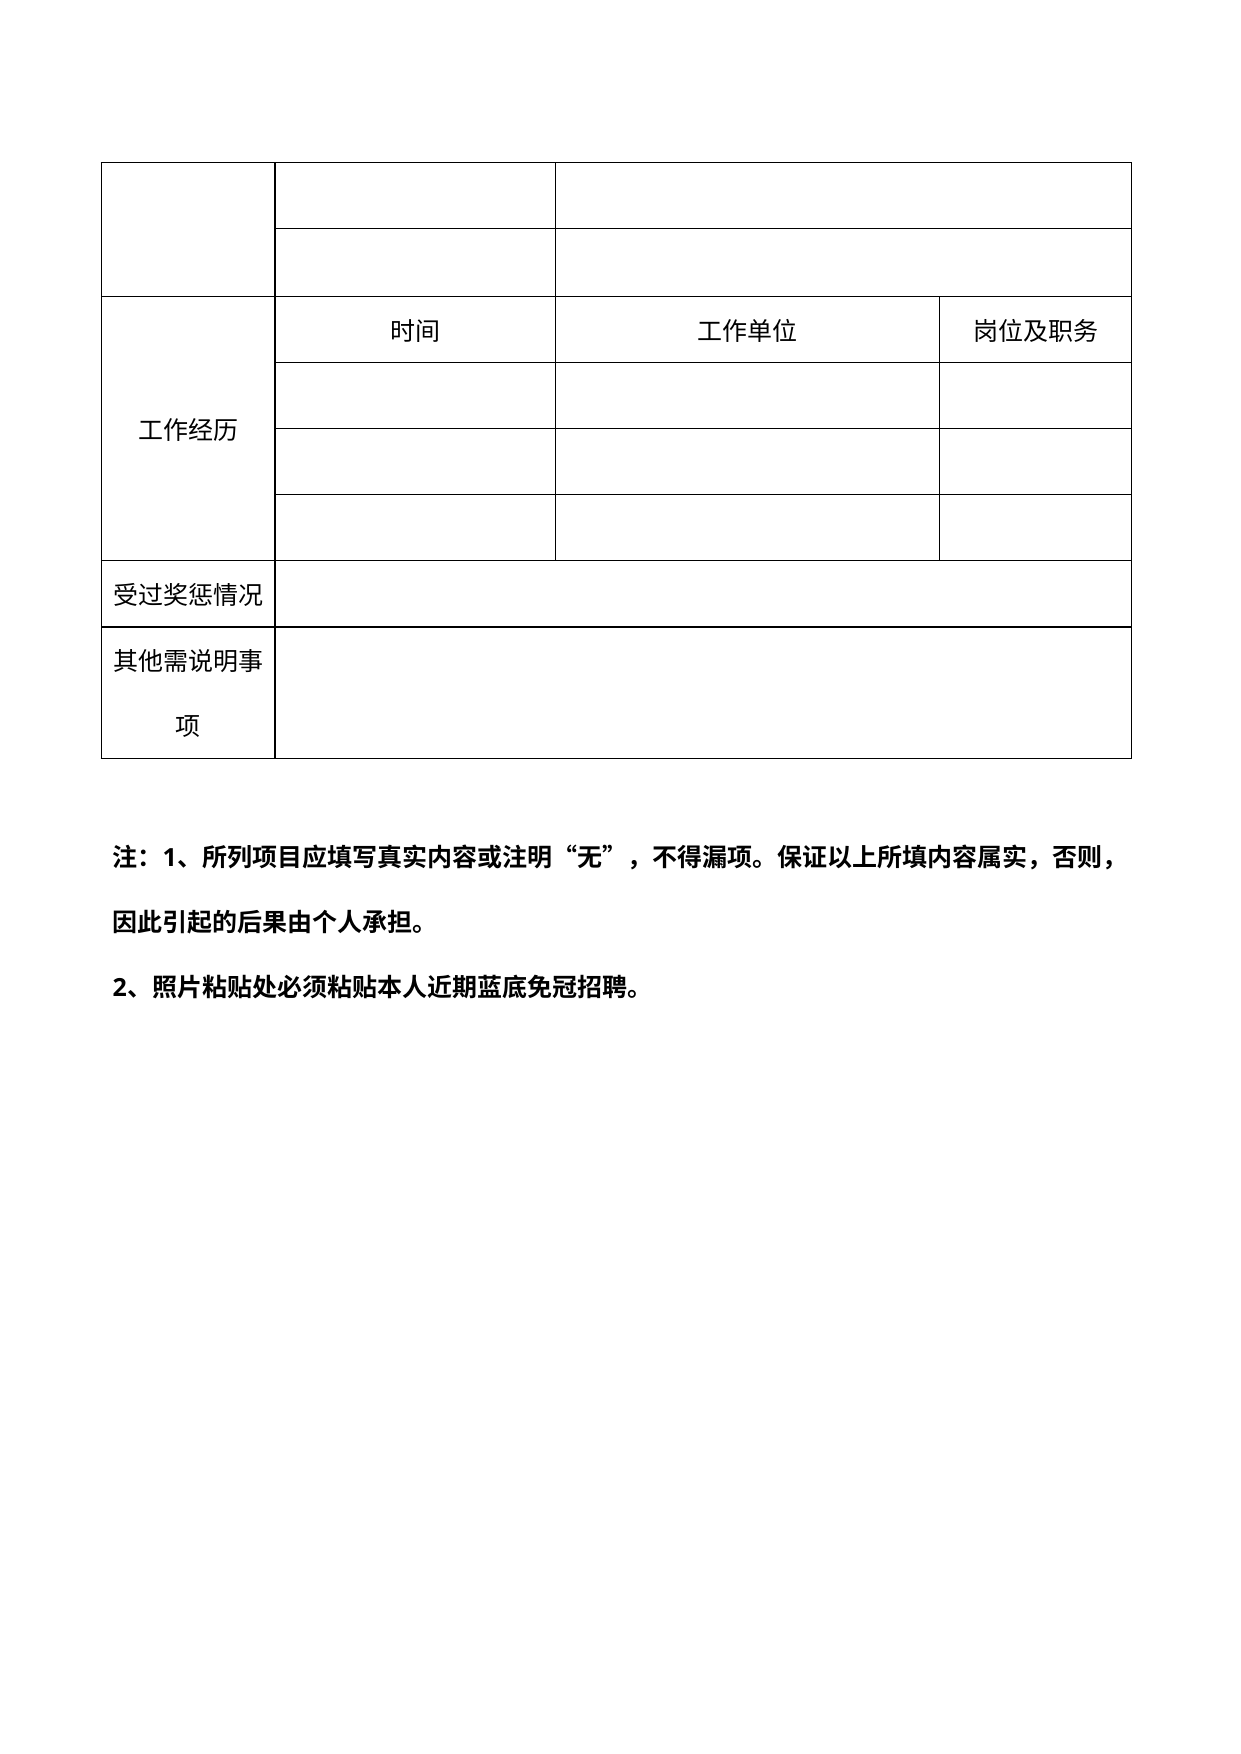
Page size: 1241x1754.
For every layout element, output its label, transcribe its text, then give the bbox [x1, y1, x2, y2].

table_cell [556, 363, 939, 428]
table_cell [276, 229, 555, 296]
table_cell [940, 363, 1131, 428]
text 注：1、所列项目应填写真实内容或注明“无”，不得漏项。保证以上所填内容属实，否则，因此引起的后果由个人承担。 [112, 823, 1128, 953]
table_cell [276, 363, 555, 428]
table_cell [276, 628, 1131, 757]
text 2、照片粘贴处必须粘贴本人近期蓝底免冠招聘。 [112, 953, 1128, 1018]
table_cell [556, 429, 939, 494]
table_cell 其他需说明事项 [102, 628, 274, 757]
table_cell [276, 429, 555, 494]
table_cell [940, 429, 1131, 494]
table_cell [556, 229, 1131, 296]
table_cell 受过奖惩情况 [102, 561, 274, 626]
table_cell [276, 163, 555, 228]
table_cell [276, 495, 555, 560]
table_cell 时间 [276, 297, 555, 362]
table_cell [556, 495, 939, 560]
table_cell [276, 561, 1131, 626]
table_cell 岗位及职务 [940, 297, 1131, 362]
table_cell 工作单位 [556, 297, 939, 362]
table_cell [556, 163, 1131, 228]
table_cell [940, 495, 1131, 560]
table_cell 工作经历 [102, 297, 274, 560]
